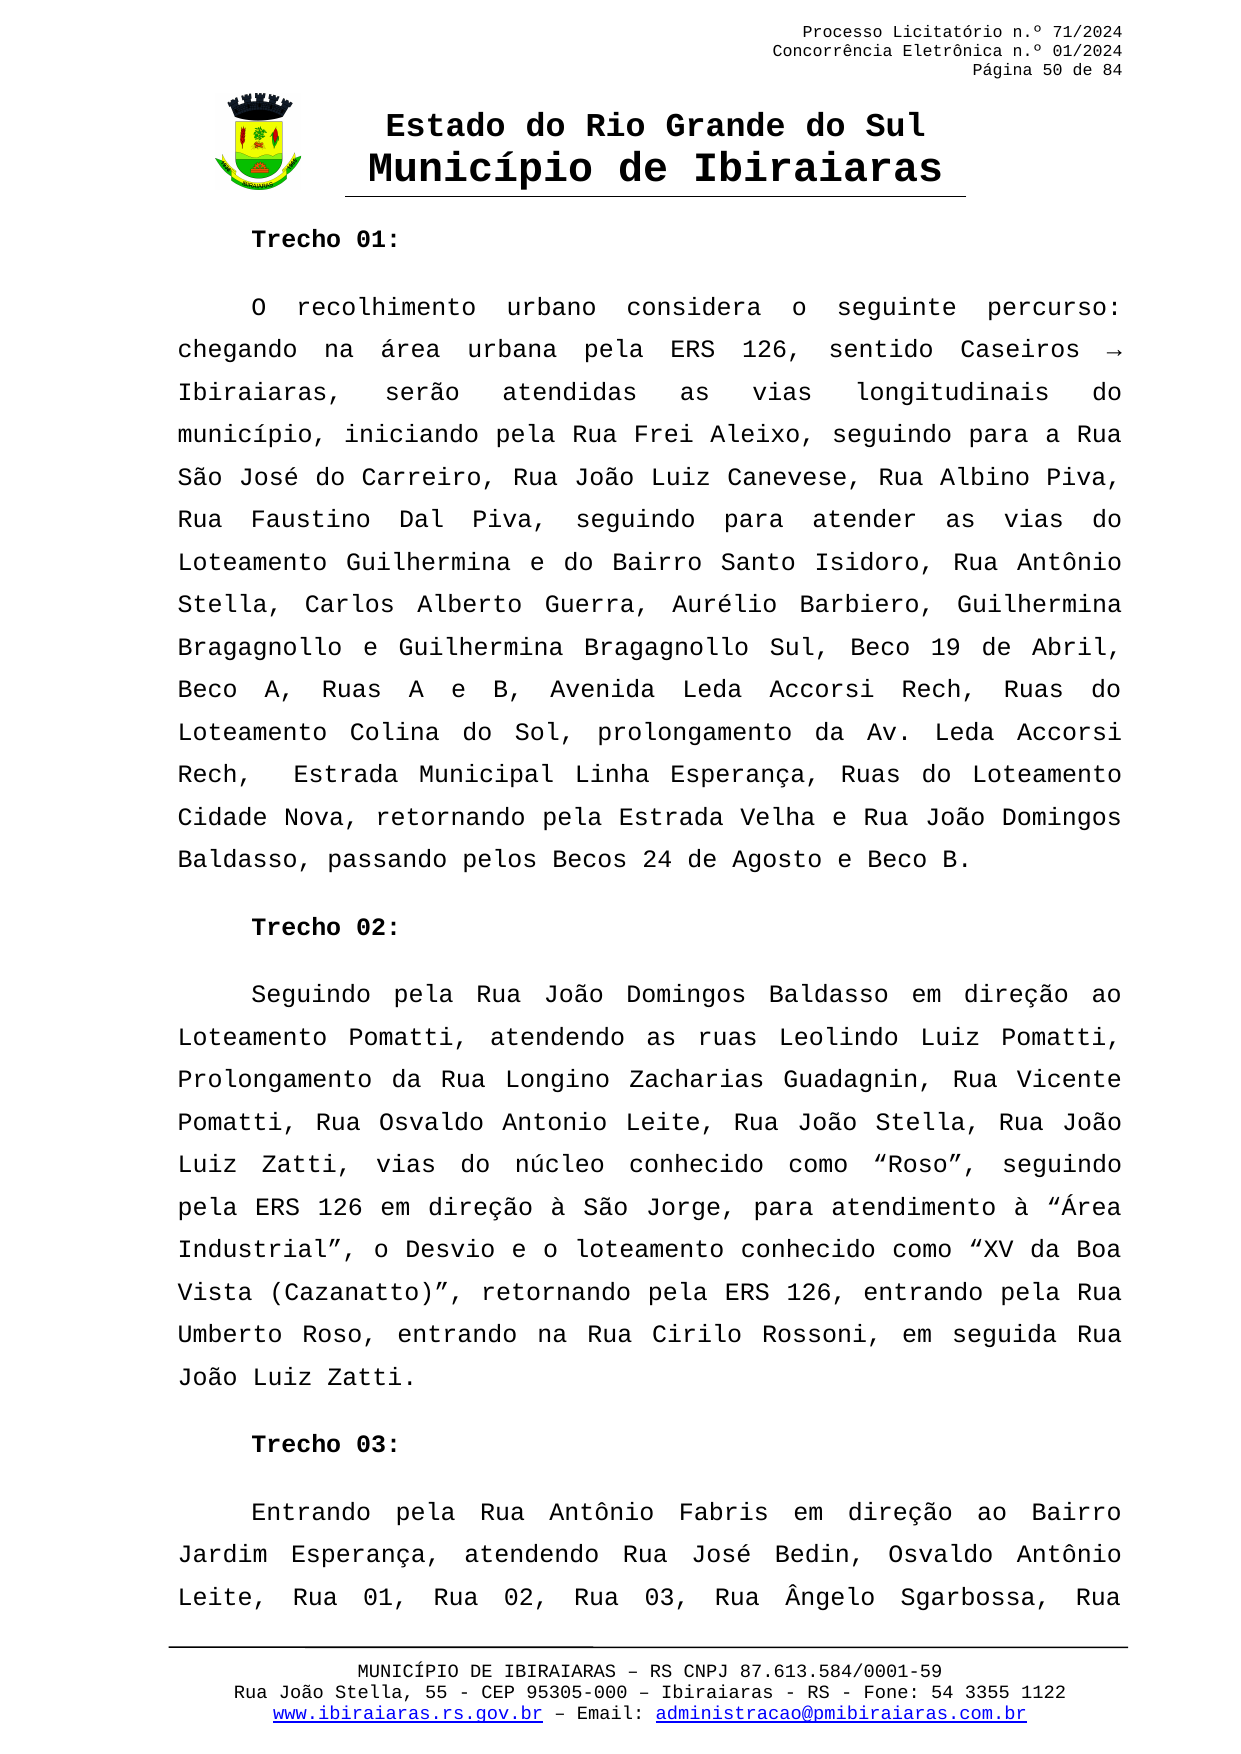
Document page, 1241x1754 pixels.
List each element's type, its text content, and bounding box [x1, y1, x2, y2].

text Seguindo pela Rua João Domingos Baldasso em direção ao Loteamento Pomatti, atendendo as ruas Leolindo Luiz Pomatti, Prolongamento da Rua Longino Zacharias Guadagnin, Rua Vicente Pomatti, Rua Osvaldo Antonio Leite, Rua João Stella, Rua João Luiz Zatti, vias do núcleo conhecido como “Roso”, seguindo pela ERS 126 em direção à São Jorge, para atendimento à “Área Industrial”, o Desvio e o loteamento conhecido como “XV da Boa Vista (Cazanatto)”, retornando pela ERS 126, entrando pela Rua Umberto Roso, entrando na Rua Cirilo Rossoni, em seguida Rua João Luiz Zatti. [177, 982, 1122, 1393]
picture [215, 93, 302, 190]
text Trecho 02: [177, 914, 1122, 943]
text Trecho 01: [177, 227, 1122, 255]
text O recolhimento urbano considera o seguinte percurso: chegando na área urbana pela ERS 126, sentido Caseiros → Ibiraiaras, serão atendidas as vias longitudinais do município, iniciando pela Rua Frei Aleixo, seguindo para a Rua São José do Carreiro, Rua João Luiz Canevese, Rua Albino Piva, Rua Faustino Dal Piva, seguindo para atender as vias do Loteamento Guilhermina e do Bairro Santo Isidoro, Rua Antônio Stella, Carlos Alberto Guerra, Aurélio Barbiero, Guilhermina Bragagnollo e Guilhermina Bragagnollo Sul, Beco 19 de Abril, Beco A, Ruas A e B, Avenida Leda Accorsi Rech, Ruas do Loteamento Colina do Sol, prolongamento da Av. Leda Accorsi Rech, Estrada Municipal Linha Esperança, Ruas do Loteamento Cidade Nova, retornando pela Estrada Velha e Rua João Domingos Baldasso, passando pelos Becos 24 de Agosto e Beco B. [177, 294, 1122, 875]
text Trecho 03: [177, 1432, 1122, 1460]
